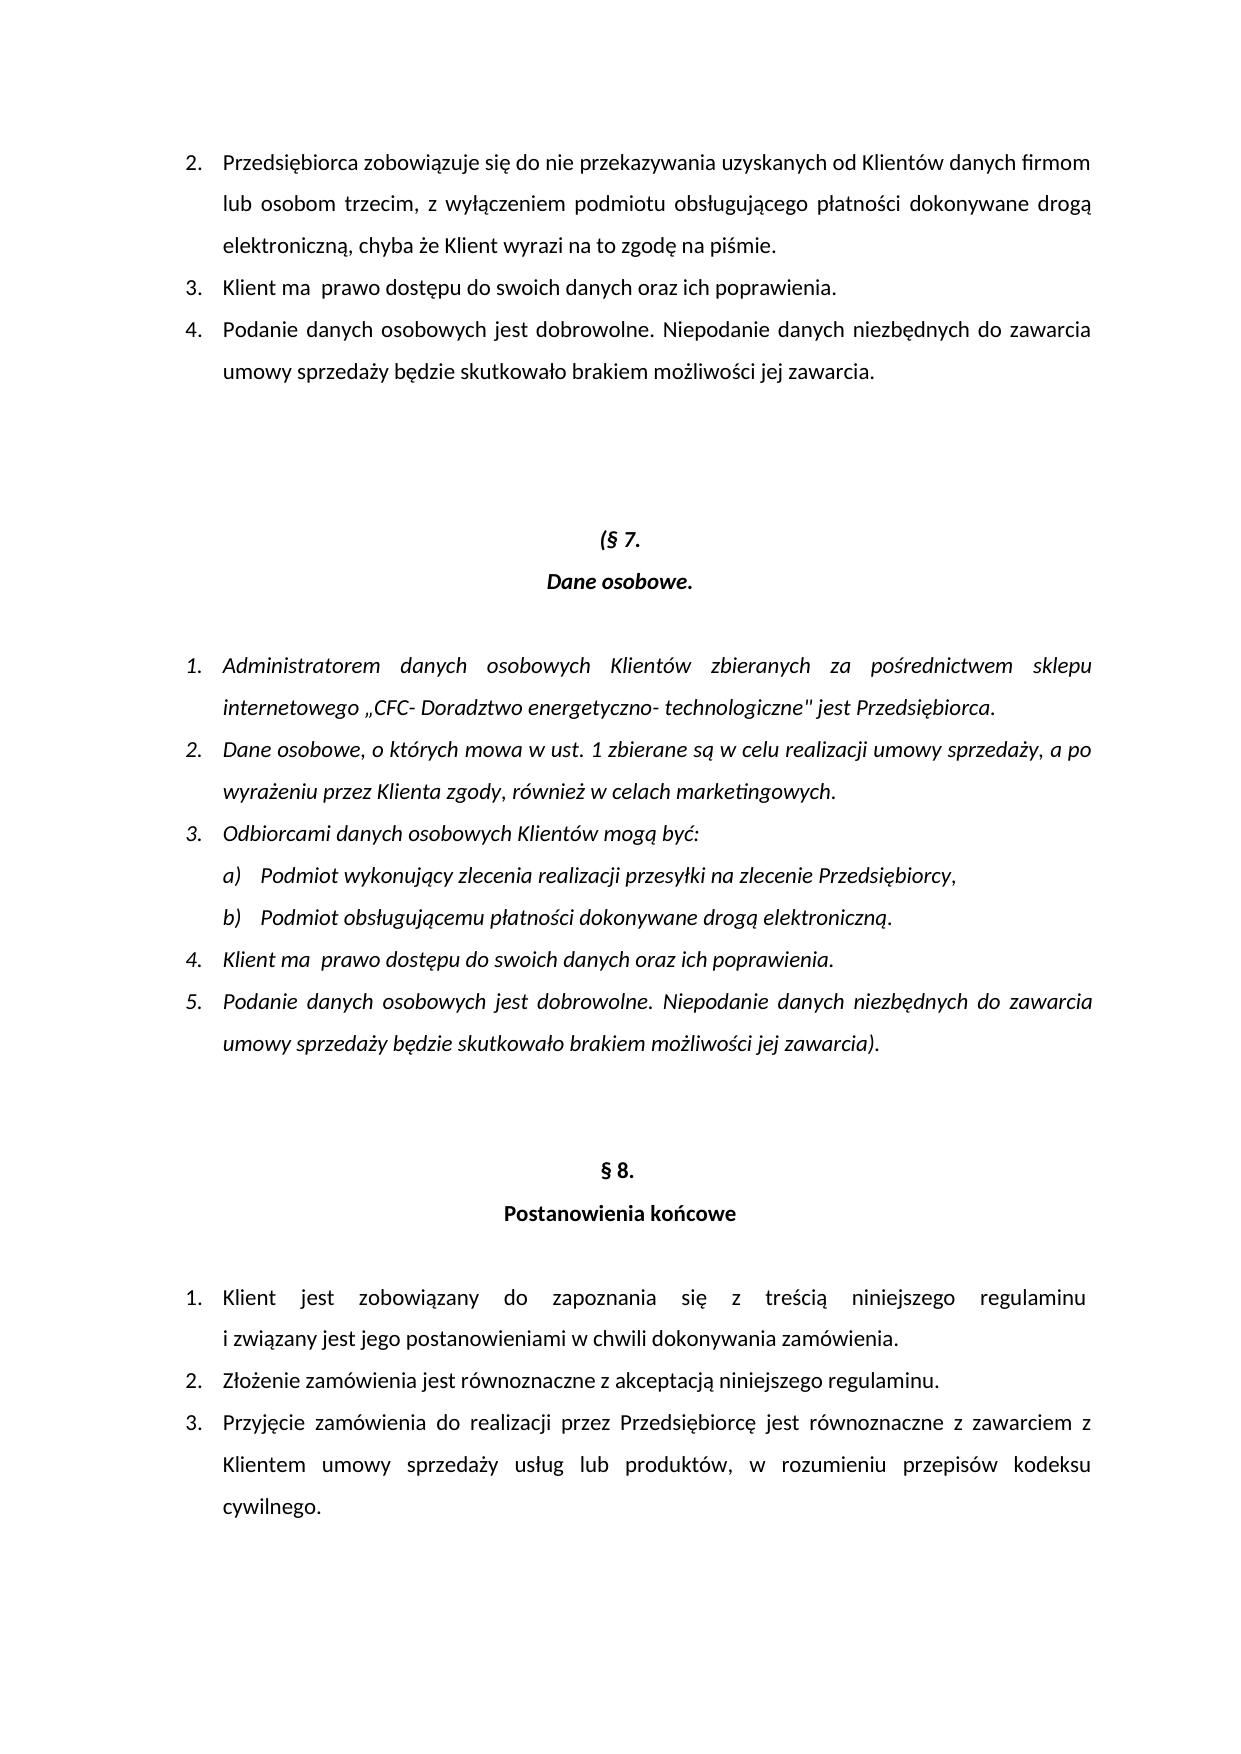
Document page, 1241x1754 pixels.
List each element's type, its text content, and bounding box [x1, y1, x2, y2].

list Podmiot wykonujący zlecenia realizacji przesyłki na zlecenie Przedsiębiorcy, [223, 861, 1093, 889]
list Złożenie zamówienia jest równoznaczne z akceptacją niniejszego regulaminu. [185, 1367, 1093, 1394]
list Podanie danych osobowych jest dobrowolne. Niepodanie danych niezbędnych do zawarcia umowy sprzedaży będzie skutkowało brakiem możliwości jej zawarcia. [185, 316, 1093, 386]
text Dane osobowe. [148, 567, 1093, 595]
list Dane osobowe, o których mowa w ust. 1 zbierane są w celu realizacji umowy sprzedaży, a po wyrażeniu przez Klienta zgody, również w celach marketingowych. [185, 735, 1093, 805]
list Podanie danych osobowych jest dobrowolne. Niepodanie danych niezbędnych do zawarcia umowy sprzedaży będzie skutkowało brakiem możliwości jej zawarcia). [185, 987, 1093, 1057]
list Podmiot obsługującemu płatności dokonywane drogą elektroniczną. [223, 903, 1093, 931]
list Odbiorcami danych osobowych Klientów mogą być: [185, 819, 1093, 847]
list Administratorem danych osobowych Klientów zbieranych za pośrednictwem sklepu internetowego „CFC- Doradztwo energetyczno- technologiczne" jest Przedsiębiorca. [185, 651, 1093, 721]
text § 8. Postanowienia końcowe [148, 1157, 1093, 1227]
list Przedsiębiorca zobowiązuje się do nie przekazywania uzyskanych od Klientów danych firmom lub osobom trzecim, z wyłączeniem podmiotu obsługującego płatności dokonywane drogą elektroniczną, chyba że Klient wyrazi na to zgodę na piśmie. [185, 148, 1093, 259]
list Klient ma prawo dostępu do swoich danych oraz ich poprawienia. [185, 945, 1093, 973]
text (§ 7. [148, 525, 1093, 553]
list Klient ma prawo dostępu do swoich danych oraz ich poprawienia. [185, 273, 1093, 302]
list Przyjęcie zamówienia do realizacji przez Przedsiębiorcę jest równoznaczne z zawarciem z Klientem umowy sprzedaży usług lub produktów, w rozumieniu przepisów kodeksu cywilnego. [185, 1408, 1093, 1521]
list Klient jest zobowiązany do zapoznania się z treścią niniejszego regulaminu i związany jest jego postanowieniami w chwili dokonywania zamówienia. [185, 1283, 1093, 1353]
